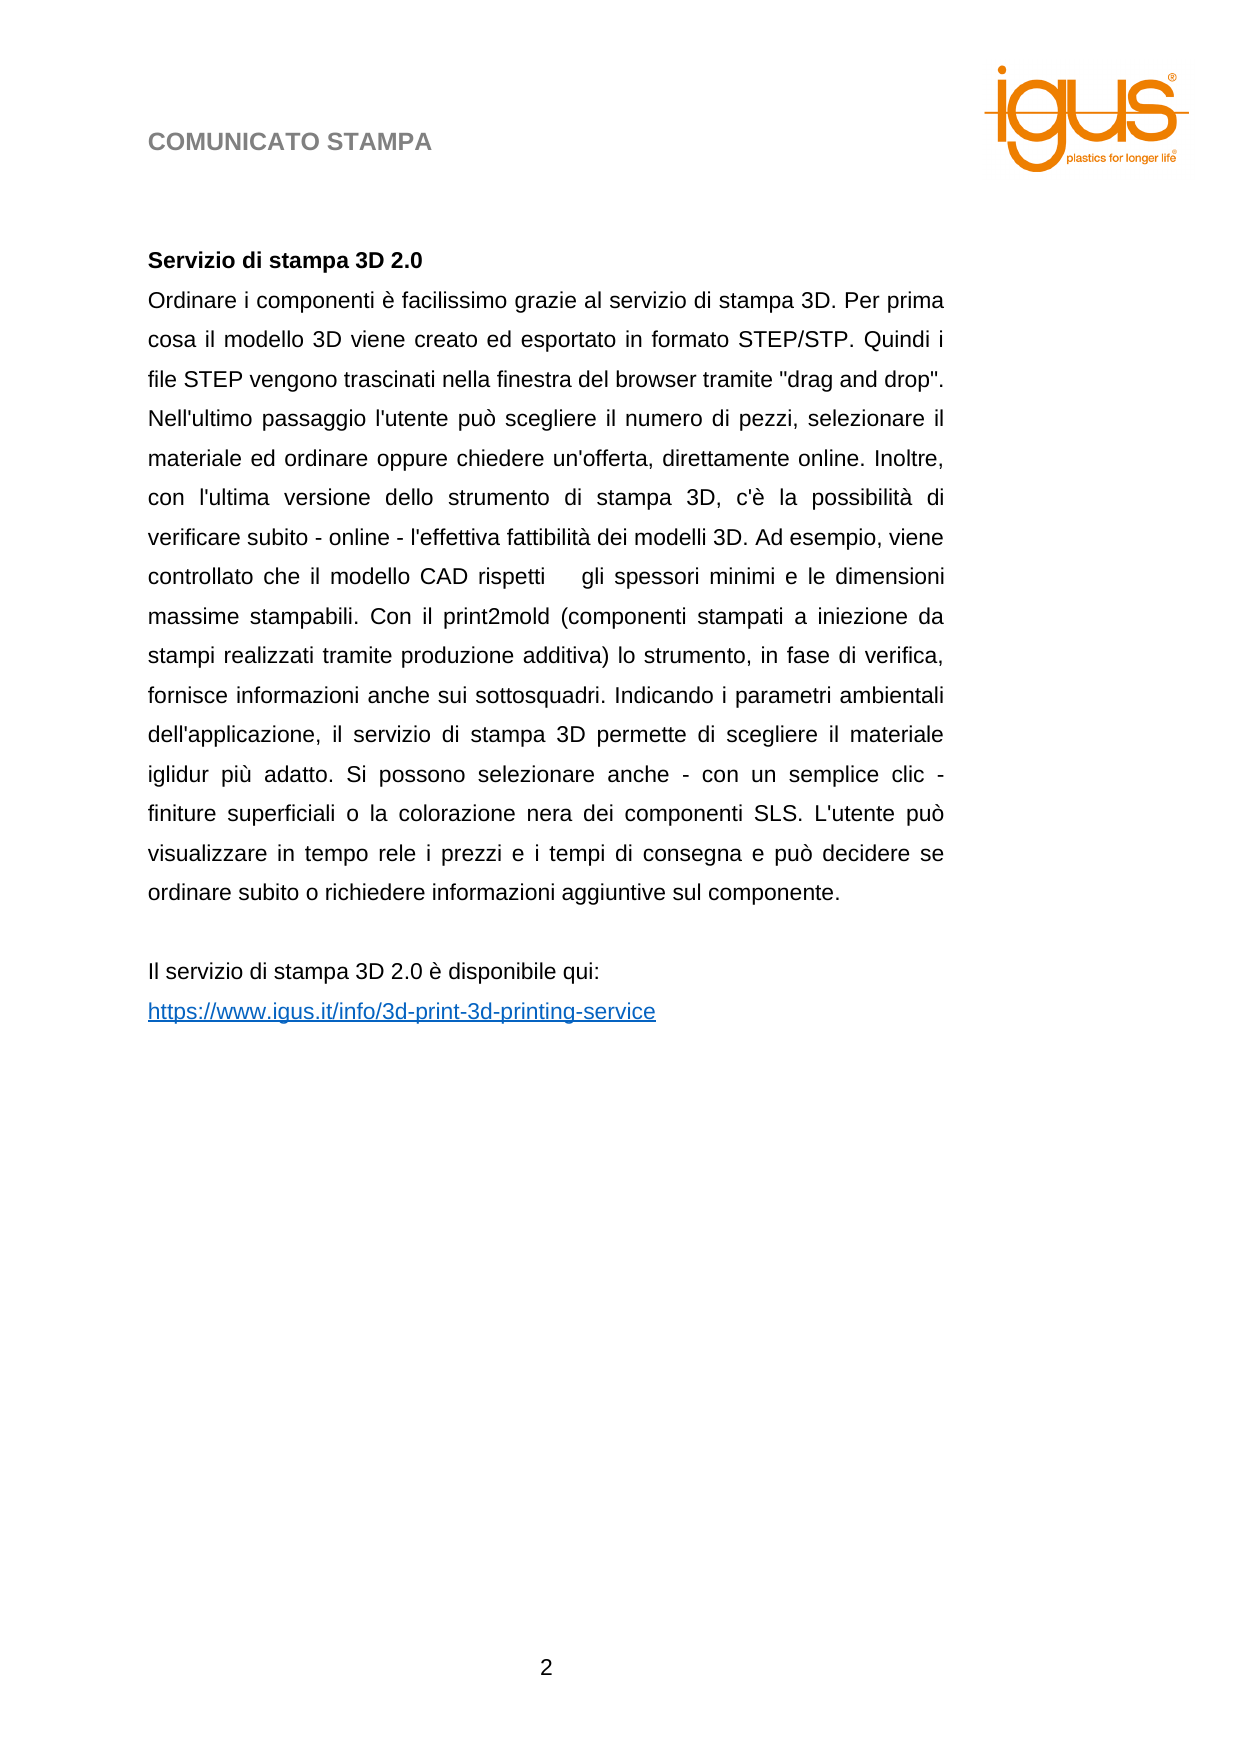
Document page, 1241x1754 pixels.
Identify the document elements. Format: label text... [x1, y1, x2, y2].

text https://www.igus.it/info/3d-print-3d-printing-service [148, 998, 945, 1024]
text Ordinare i componenti è facilissimo grazie al servizio di stampa 3D. Per prima cosa il modello 3D viene creato ed esportato in formato STEP/STP. Quindi i file STEP vengono trascinati nella finestra del browser tramite "drag and drop". Nell'ultimo passaggio l'utente può scegliere il numero di pezzi, selezionare il materiale ed ordinare oppure chiedere un'offerta, direttamente online. Inoltre, con l'ultima versione dello strumento di stampa 3D, c'è la possibilità di verificare subito - online - l'effettiva fattibilità dei modelli 3D. Ad esempio, viene controllato che il modello CAD rispetti gli spessori minimi e le dimensioni massime stampabili. Con il print2mold (componenti stampati a iniezione da stampi realizzati tramite produzione additiva) lo strumento, in fase di verifica, fornisce informazioni anche sui sottosquadri. Indicando i parametri ambientali dell'applicazione, il servizio di stampa 3D permette di scegliere il materiale iglidur più adatto. Si possono selezionare anche - con un semplice clic - finiture superficiali o la colorazione nera dei componenti SLS. L'utente può visualizzare in tempo rele i prezzi e i tempi di consegna e può decidere se ordinare subito o richiedere informazioni aggiuntive sul componente. [148, 287, 945, 906]
text Il servizio di stampa 3D 2.0 è disponibile qui: [148, 958, 945, 984]
picture [982, 59, 1195, 180]
text Servizio di stampa 3D 2.0 [148, 247, 945, 274]
